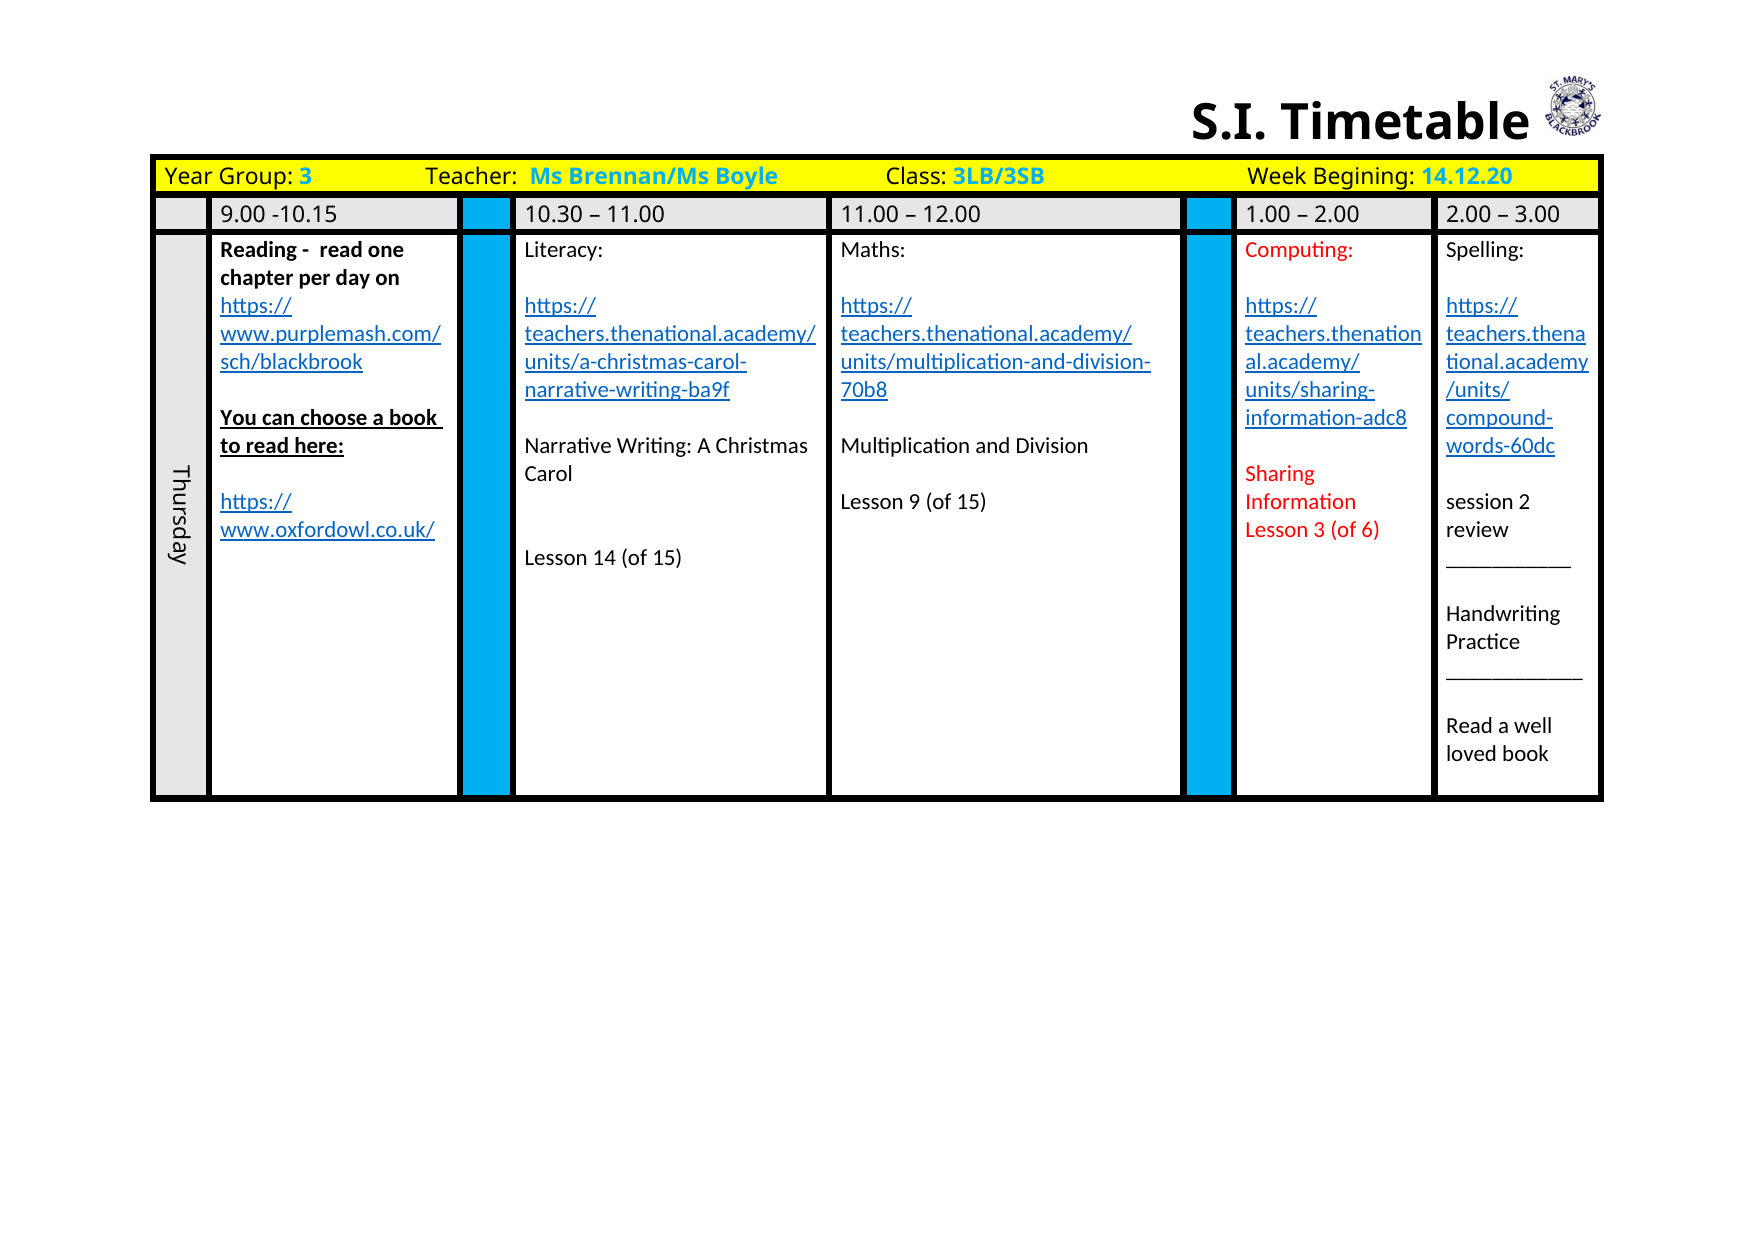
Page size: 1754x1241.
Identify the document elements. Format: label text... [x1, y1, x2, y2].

table_cell 9.00 -10.15 [212, 198, 457, 229]
picture [1542, 73, 1604, 139]
table_cell [1187, 198, 1231, 229]
table_cell [156, 198, 206, 229]
table_cell 10.30 – 11.00 [516, 198, 826, 229]
table_cell [463, 198, 510, 229]
table_cell Literacy: https://teachers.thenational.academy/units/a-christmas-carol-narrative-writing-ba9f Narrative Writing: A Christmas Carol Lesson 14 (of 15) [516, 235, 826, 795]
table_cell Computing: https://teachers.thenational.academy/units/sharing-information-adc8 Sharing Information Lesson 3 (of 6) [1237, 235, 1431, 795]
table_cell Spelling: https://teachers.thenational.academy/units/compound-words-60dc session 2 review ___________ Handwriting Practice ____________ Read a well loved book [1438, 235, 1598, 795]
table_cell 1.00 – 2.00 [1237, 198, 1431, 229]
table_cell 2.00 – 3.00 [1438, 198, 1598, 229]
table_cell 11.00 – 12.00 [832, 198, 1180, 229]
table_cell Thursday [156, 235, 206, 795]
table_header Year Group: 3 Teacher: Ms Brennan/Ms Boyle Class: 3LB/3SB Week Begining: 14.12.20 [156, 160, 1598, 191]
table_cell Reading - read one chapter per day on https://www.purplemash.com/sch/blackbrook You can choose a book to read here: https://www.oxfordowl.co.uk/ [212, 235, 457, 795]
table_cell Maths: https://teachers.thenational.academy/units/multiplication-and-division-70b8 Multiplication and Division Lesson 9 (of 15) [832, 235, 1180, 795]
